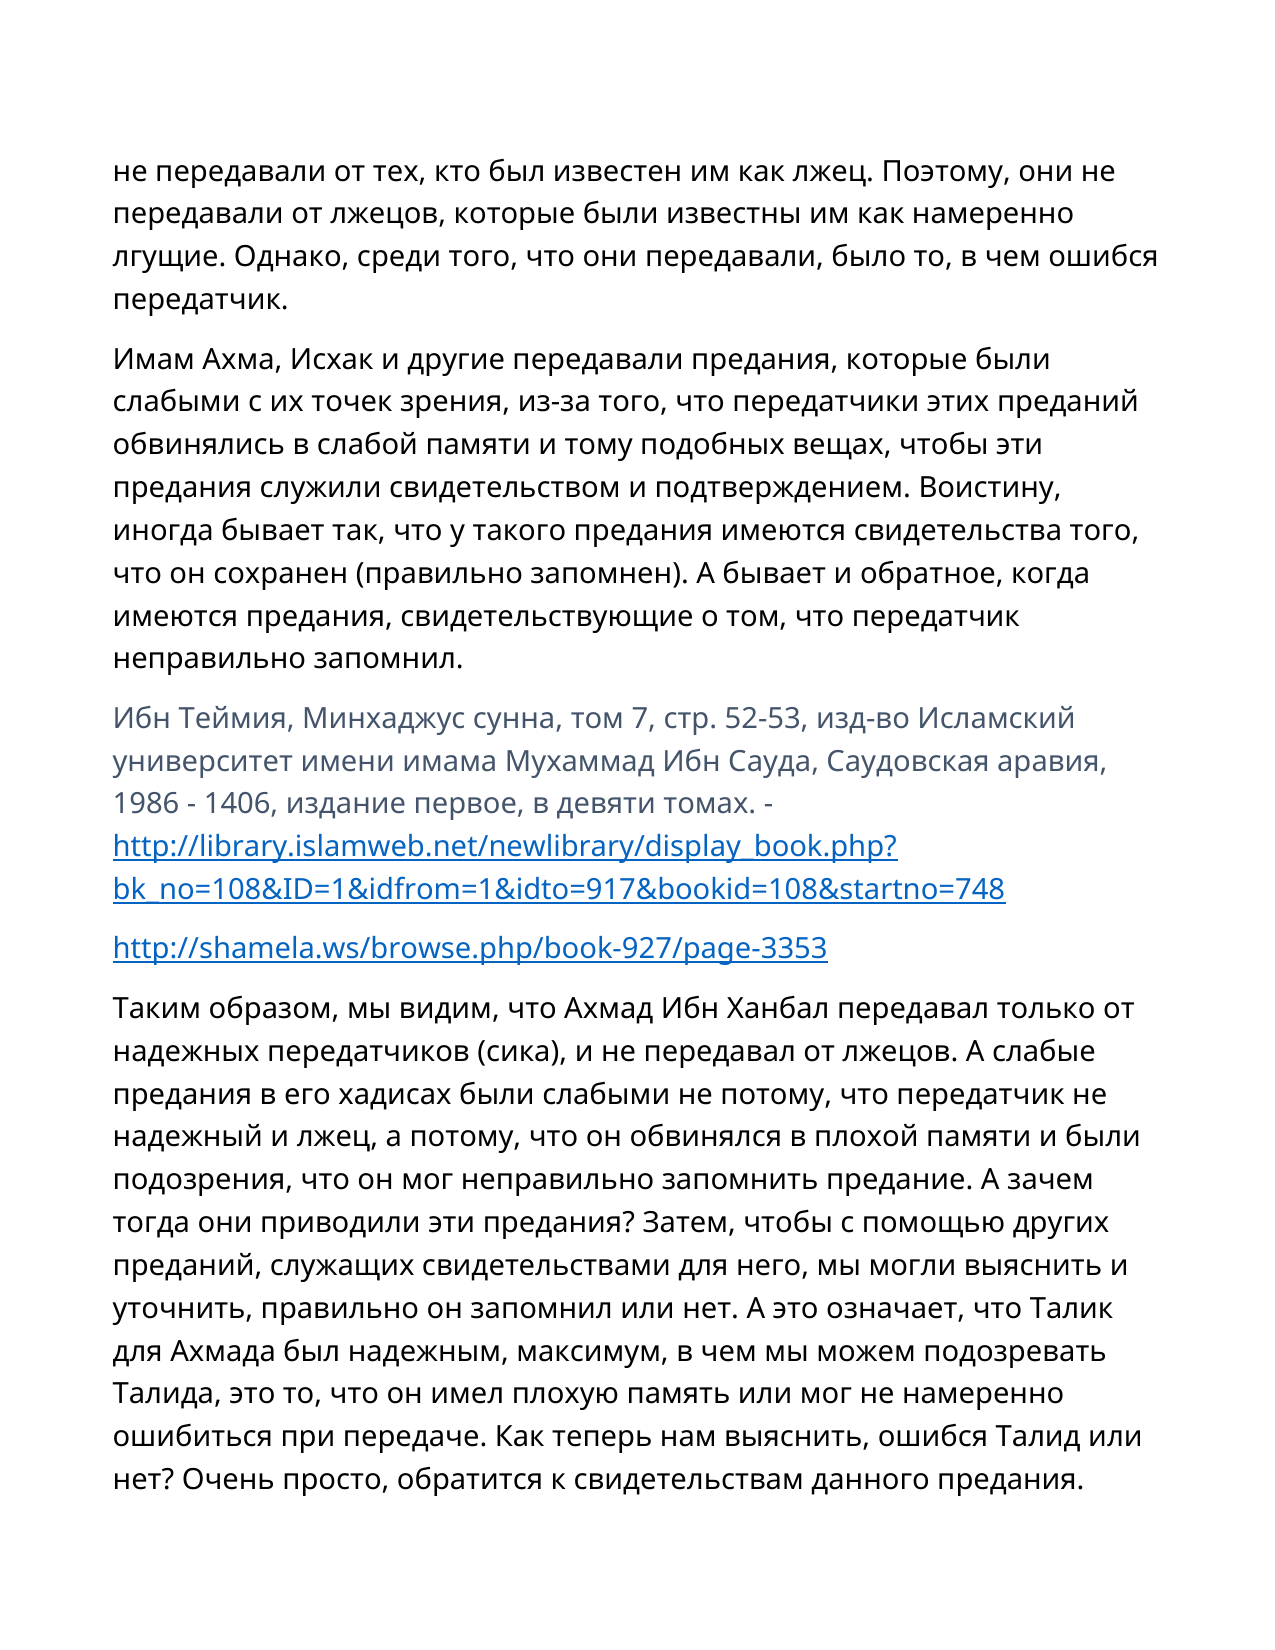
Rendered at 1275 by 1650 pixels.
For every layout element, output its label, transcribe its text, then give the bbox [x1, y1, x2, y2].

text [112, 987, 1162, 1498]
text Имам Ахма, Исхак и другие передавали предания, которые были слабыми с их точек зрения, из-за того, что передатчики этих преданий обвинялись в слабой памяти и тому подобных вещах, чтобы эти предания служили свидетельством и подтверждением. Воистину, иногда бывает так, что у такого предания имеются свидетельства того, что он сохранен (правильно запомнен). А бывает и обратное, когда имеются предания, свидетельствующие о том, что передатчик неправильно запомнил. [112, 338, 1162, 677]
text Ибн Теймия, Минхаджус сунна, том 7, стр. 52-53, изд-во Исламский университет имени имама Мухаммад Ибн Сауда, Саудовская аравия, 1986 - 1406, издание первое, в девяти томах. - http://library.islamweb.net/newlibrary/display_book.php?bk_no=108&ID=1&idfrom=1&idto=917&bookid=108&startno=748 [112, 697, 1162, 908]
text http://shamela.ws/browse.php/book-927/page-3353 [112, 928, 1162, 967]
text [112, 150, 1162, 318]
